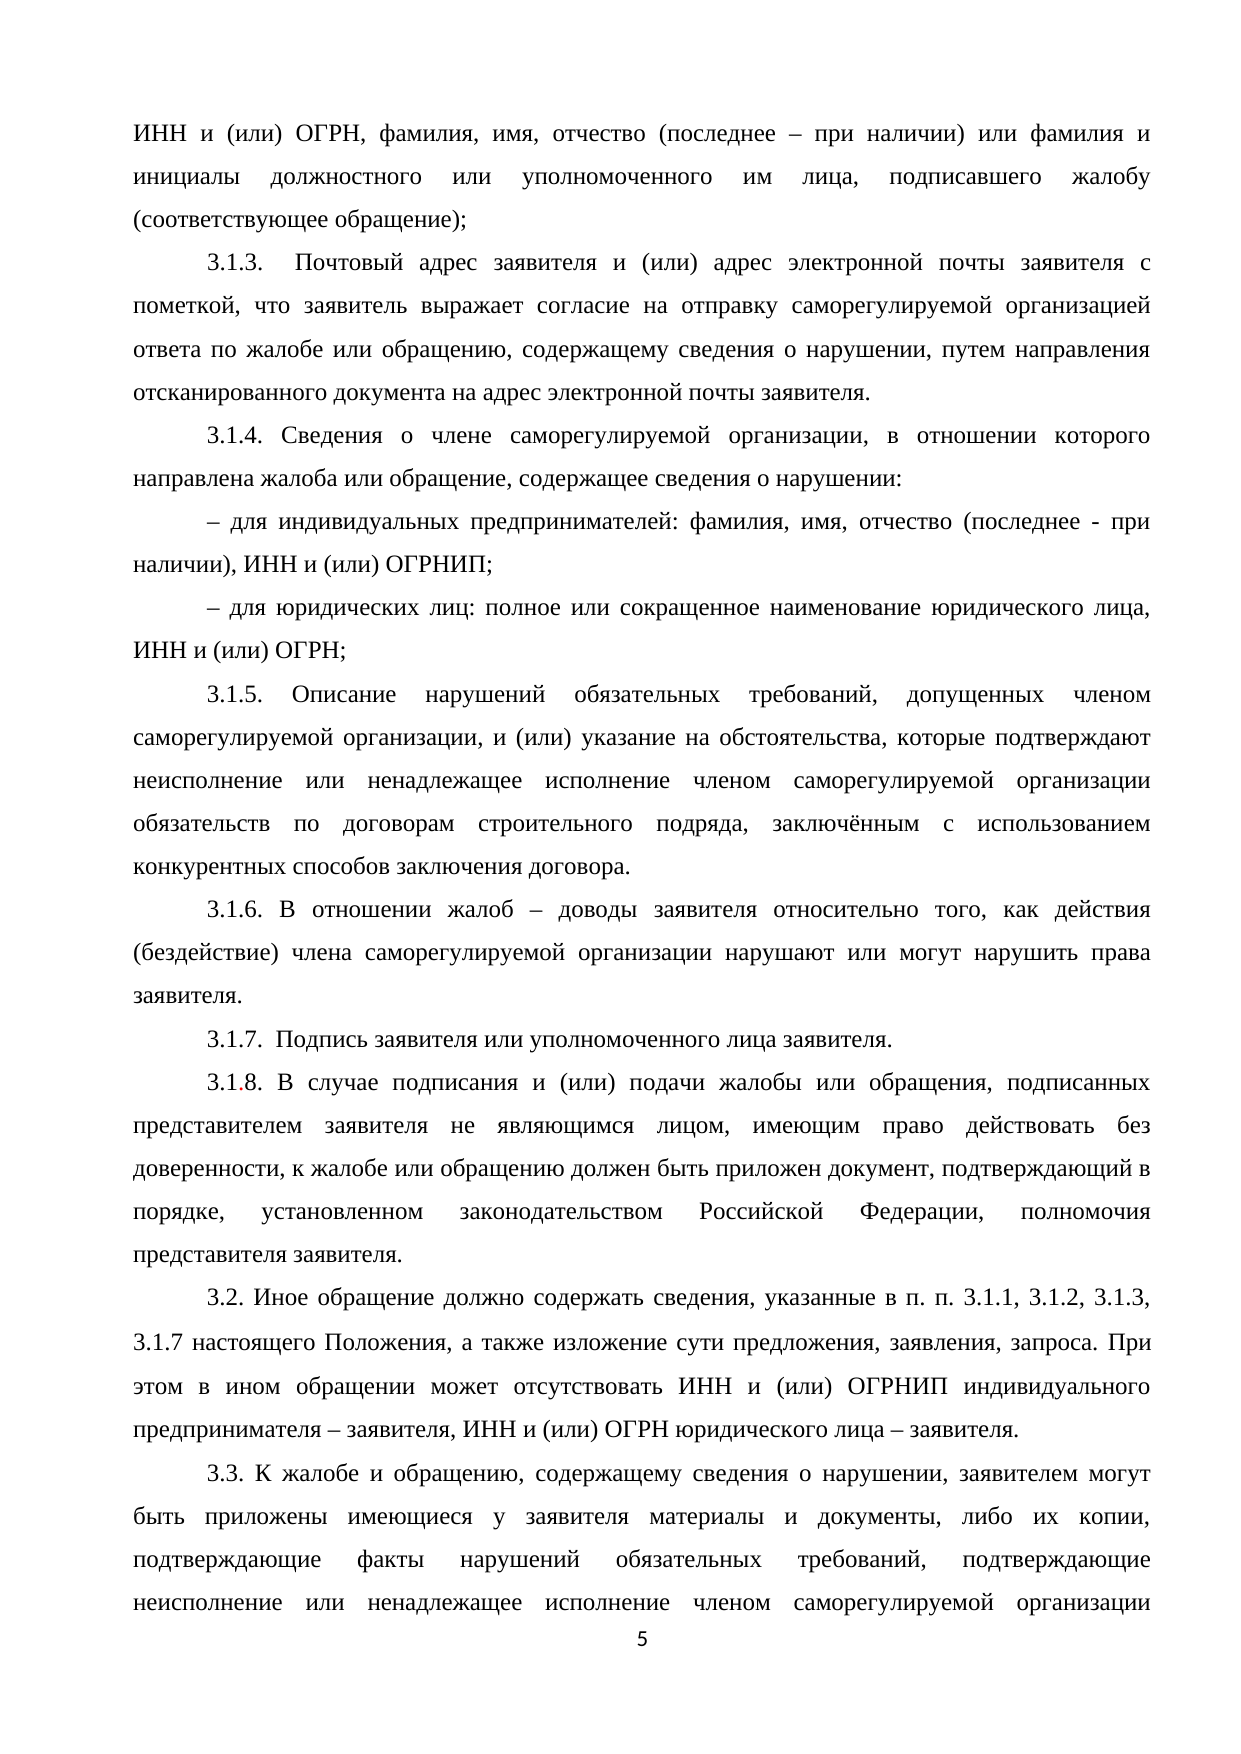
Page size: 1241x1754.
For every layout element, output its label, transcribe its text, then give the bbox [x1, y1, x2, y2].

text 3.2. Иное обращение должно содержать сведения, указанные в п. п. 3.1.1, 3.1.2, 3.1.3, 3.1.7 настоящего Положения, а также изложение сути предложения, заявления, запроса. При этом в ином обращении может отсутствовать ИНН и (или) ОГРНИП индивидуального предпринимателя – заявителя, ИНН и (или) ОГРН юридического лица – заявителя. [133, 1282, 1152, 1443]
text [133, 118, 1152, 233]
text 3.1.5. Описание нарушений обязательных требований, допущенных членом саморегулируемой организации, и (или) указание на обстоятельства, которые подтверждают неисполнение или ненадлежащее исполнение членом саморегулируемой организации обязательств по договорам строительного подряда, заключённым с использованием конкурентных способов заключения договора. [133, 679, 1152, 880]
text – для индивидуальных предпринимателей: фамилия, имя, отчество (последнее - при наличии), ИНН и (или) ОГРНИП; [133, 506, 1152, 578]
text 3.1.7. Подпись заявителя или уполномоченного лица заявителя. [133, 1024, 1152, 1052]
text 3.1.4. Сведения о члене саморегулируемой организации, в отношении которого направлена жалоба или обращение, содержащее сведения о нарушении: [133, 420, 1152, 492]
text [133, 1458, 1152, 1616]
text 3.1.6. В отношении жалоб – доводы заявителя относительно того, как действия (бездействие) члена саморегулируемой организации нарушают или могут нарушить права заявителя. [133, 894, 1152, 1009]
text 3.1.8. В случае подписания и (или) подачи жалобы или обращения, подписанных представителем заявителя не являющимся лицом, имеющим право действовать без доверенности, к жалобе или обращению должен быть приложен документ, подтверждающий в порядке, установленном законодательством Российской Федерации, полномочия представителя заявителя. [133, 1067, 1152, 1268]
text 3.1.3. Почтовый адрес заявителя и (или) адрес электронной почты заявителя с пометкой, что заявитель выражает согласие на отправку саморегулируемой организацией ответа по жалобе или обращению, содержащему сведения о нарушении, путем направления отсканированного документа на адрес электронной почты заявителя. [133, 247, 1152, 406]
text – для юридических лиц: полное или сокращенное наименование юридического лица, ИНН и (или) ОГРН; [133, 592, 1152, 664]
